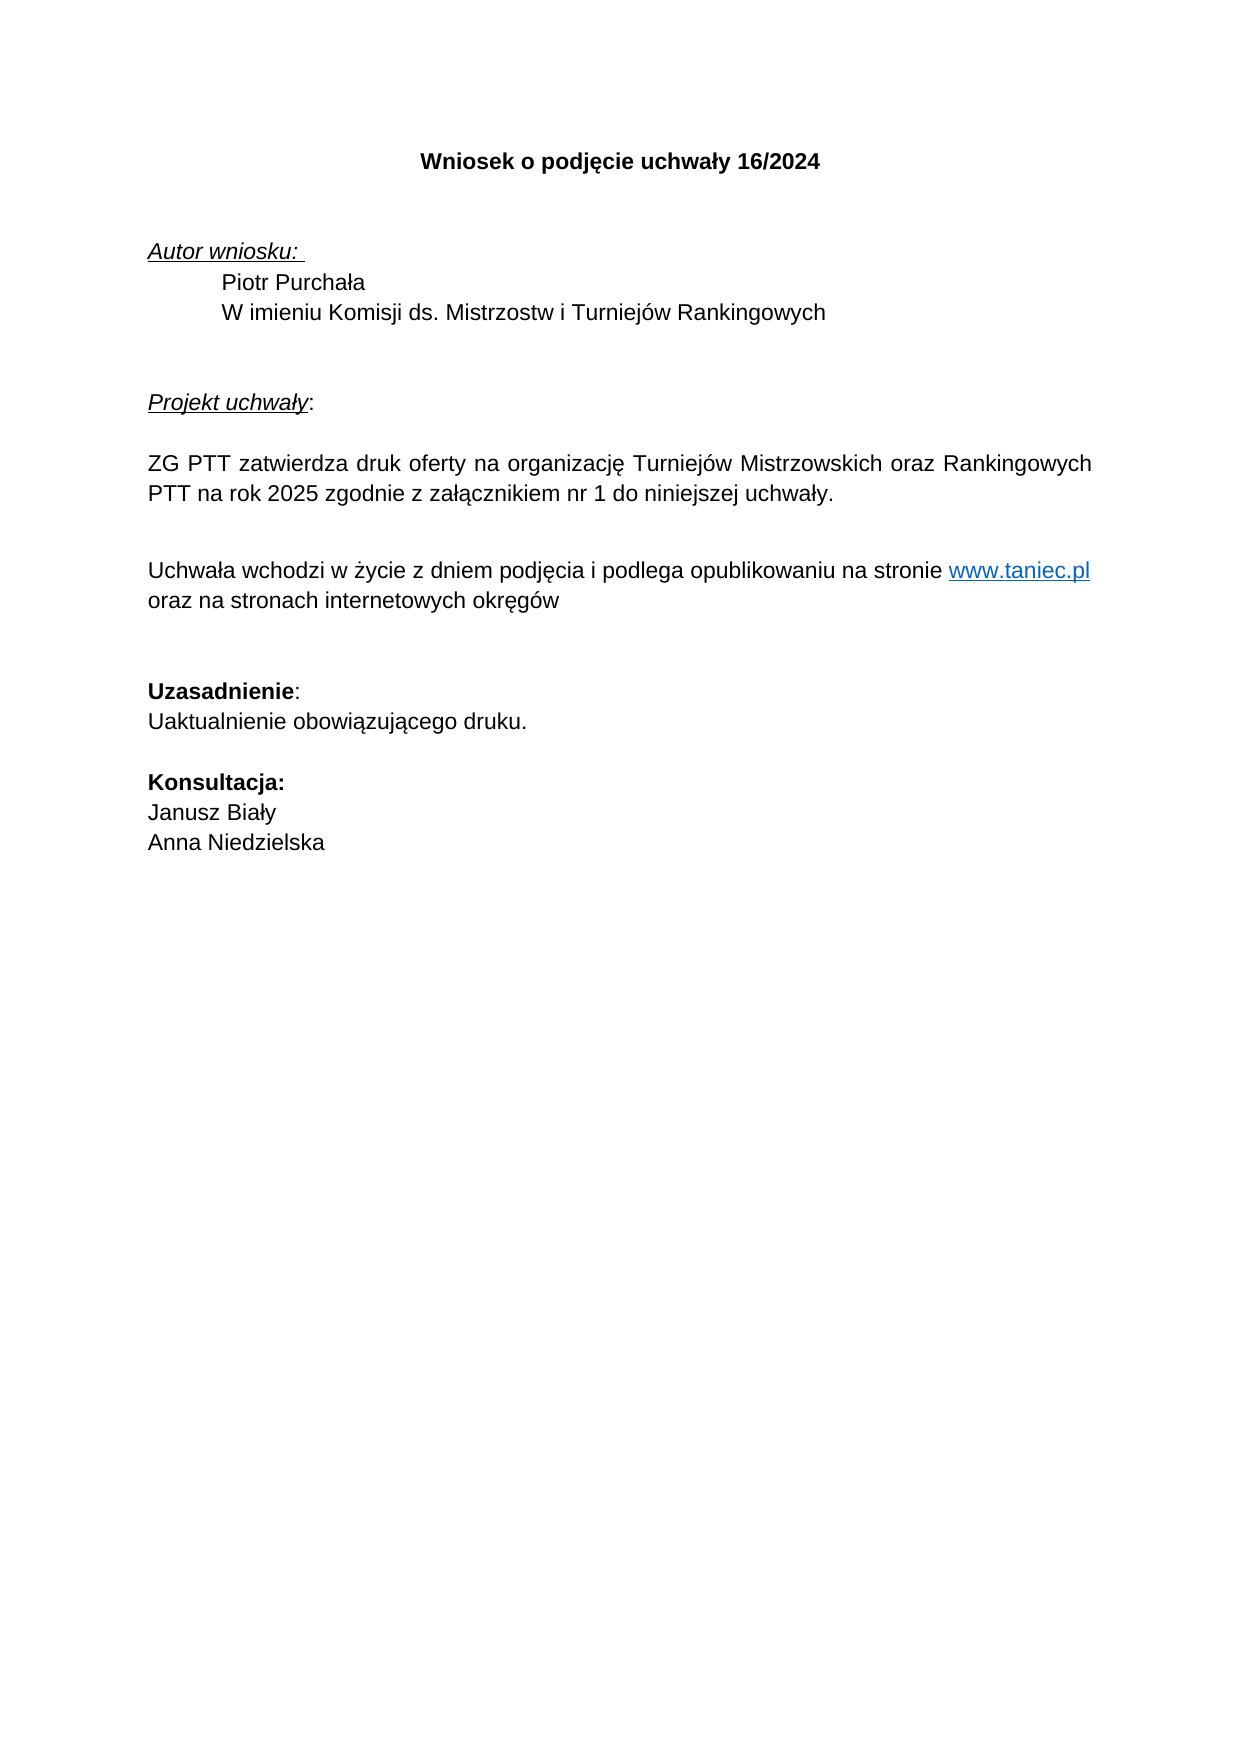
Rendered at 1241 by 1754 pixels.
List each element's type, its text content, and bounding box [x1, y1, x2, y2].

text Projekt uchwały: [148, 389, 1093, 416]
text W imieniu Komisji ds. Mistrzostw i Turniejów Rankingowych [148, 299, 1093, 325]
text Piotr Purchała [148, 268, 1093, 295]
text Janusz Biały [148, 799, 1093, 825]
text Autor wniosku: [148, 238, 1093, 264]
text Wniosek o podjęcie uchwały 16/2024 [148, 148, 1093, 174]
text Uaktualnienie obowiązującego druku. [148, 708, 1093, 735]
text Uchwała wchodzi w życie z dniem podjęcia i podlega opublikowaniu na stronie www.taniec.pl oraz na stronach internetowych okręgów [148, 557, 1093, 614]
text Konsultacja: [148, 769, 1093, 795]
list ZG PTT zatwierdza druk oferty na organizację Turniejów Mistrzowskich oraz Rankingowych PTT na rok 2025 zgodnie z załącznikiem nr 1 do niniejszej uchwały. [148, 450, 1093, 506]
text Anna Niedzielska [148, 829, 1093, 856]
text Uzasadnienie: [148, 678, 1093, 704]
